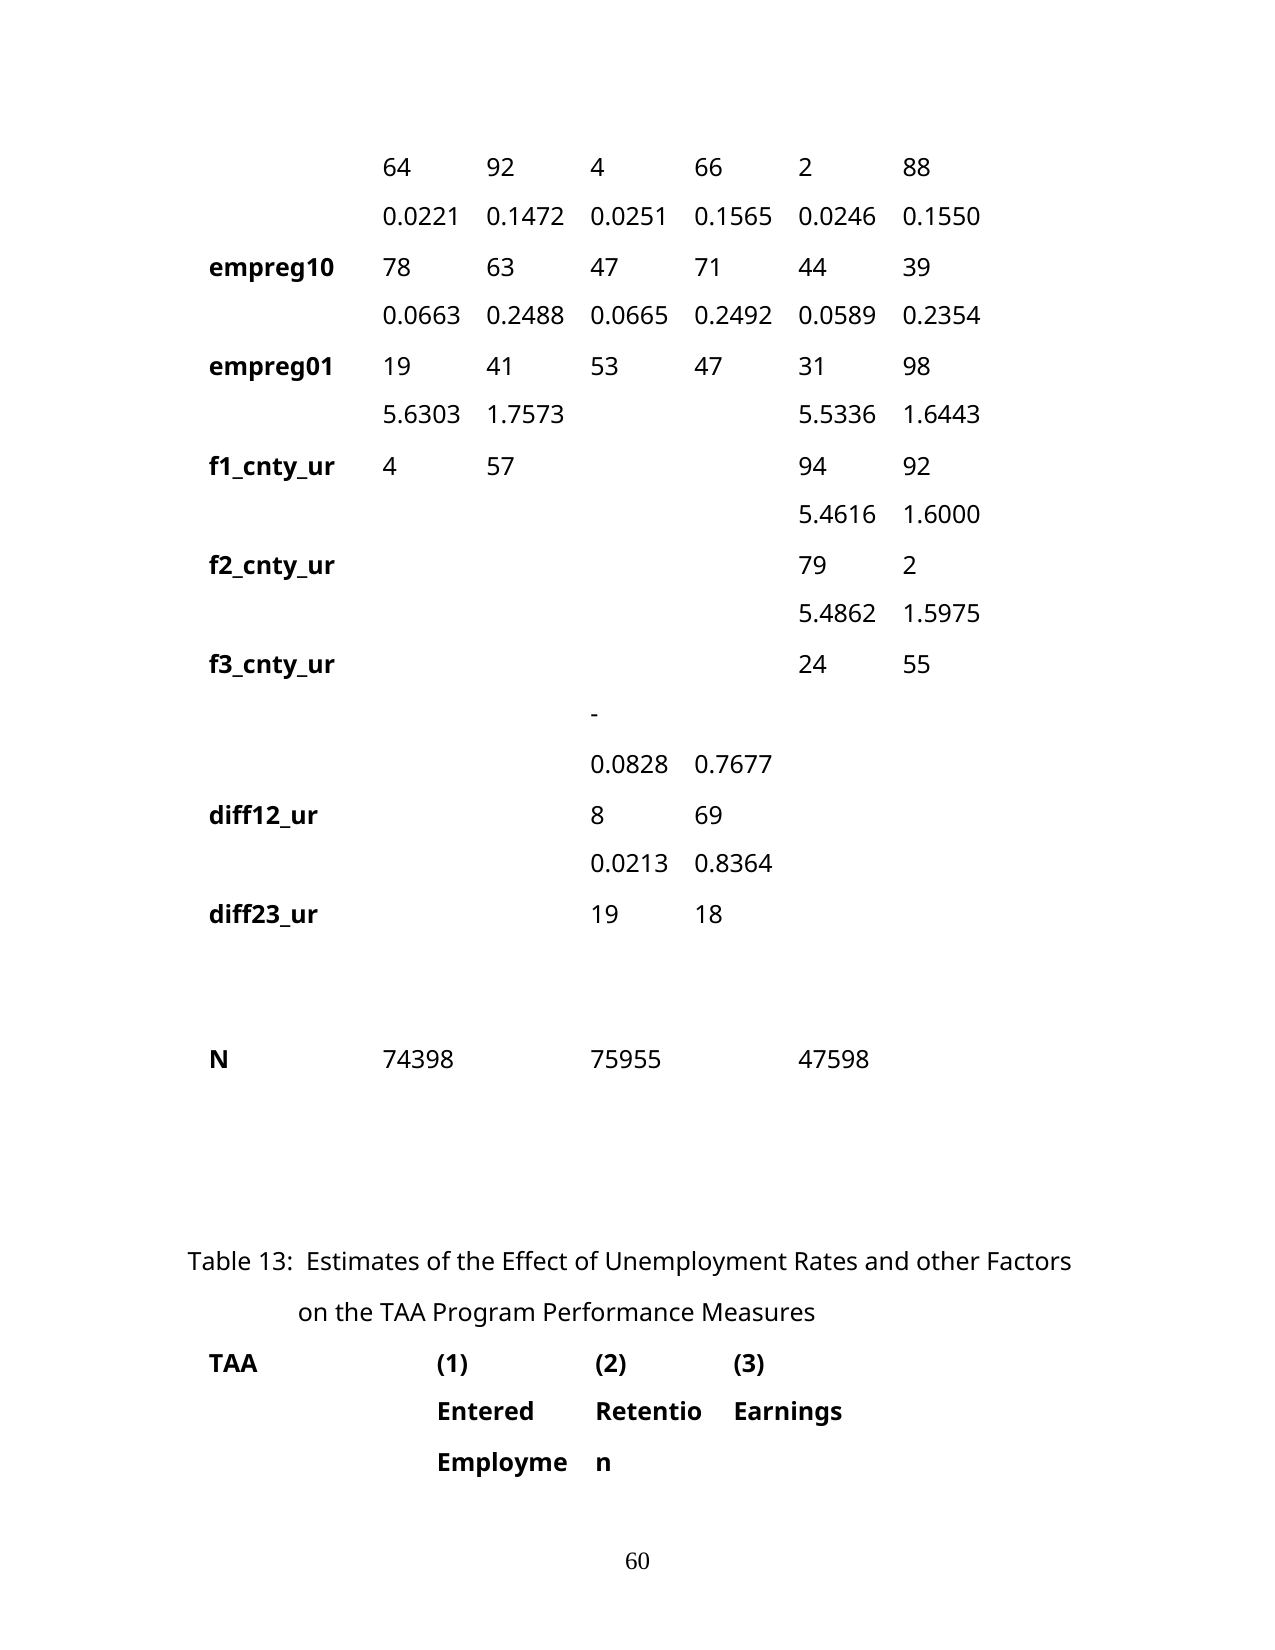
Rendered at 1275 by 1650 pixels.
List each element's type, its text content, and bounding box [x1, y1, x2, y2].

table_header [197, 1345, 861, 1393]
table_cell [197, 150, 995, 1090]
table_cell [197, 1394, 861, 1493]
text Table 13: Estimates of the Effect of Unemployment Rates and other Factors [187, 1243, 1087, 1277]
text on the TAA Program Performance Measures [187, 1294, 1087, 1328]
